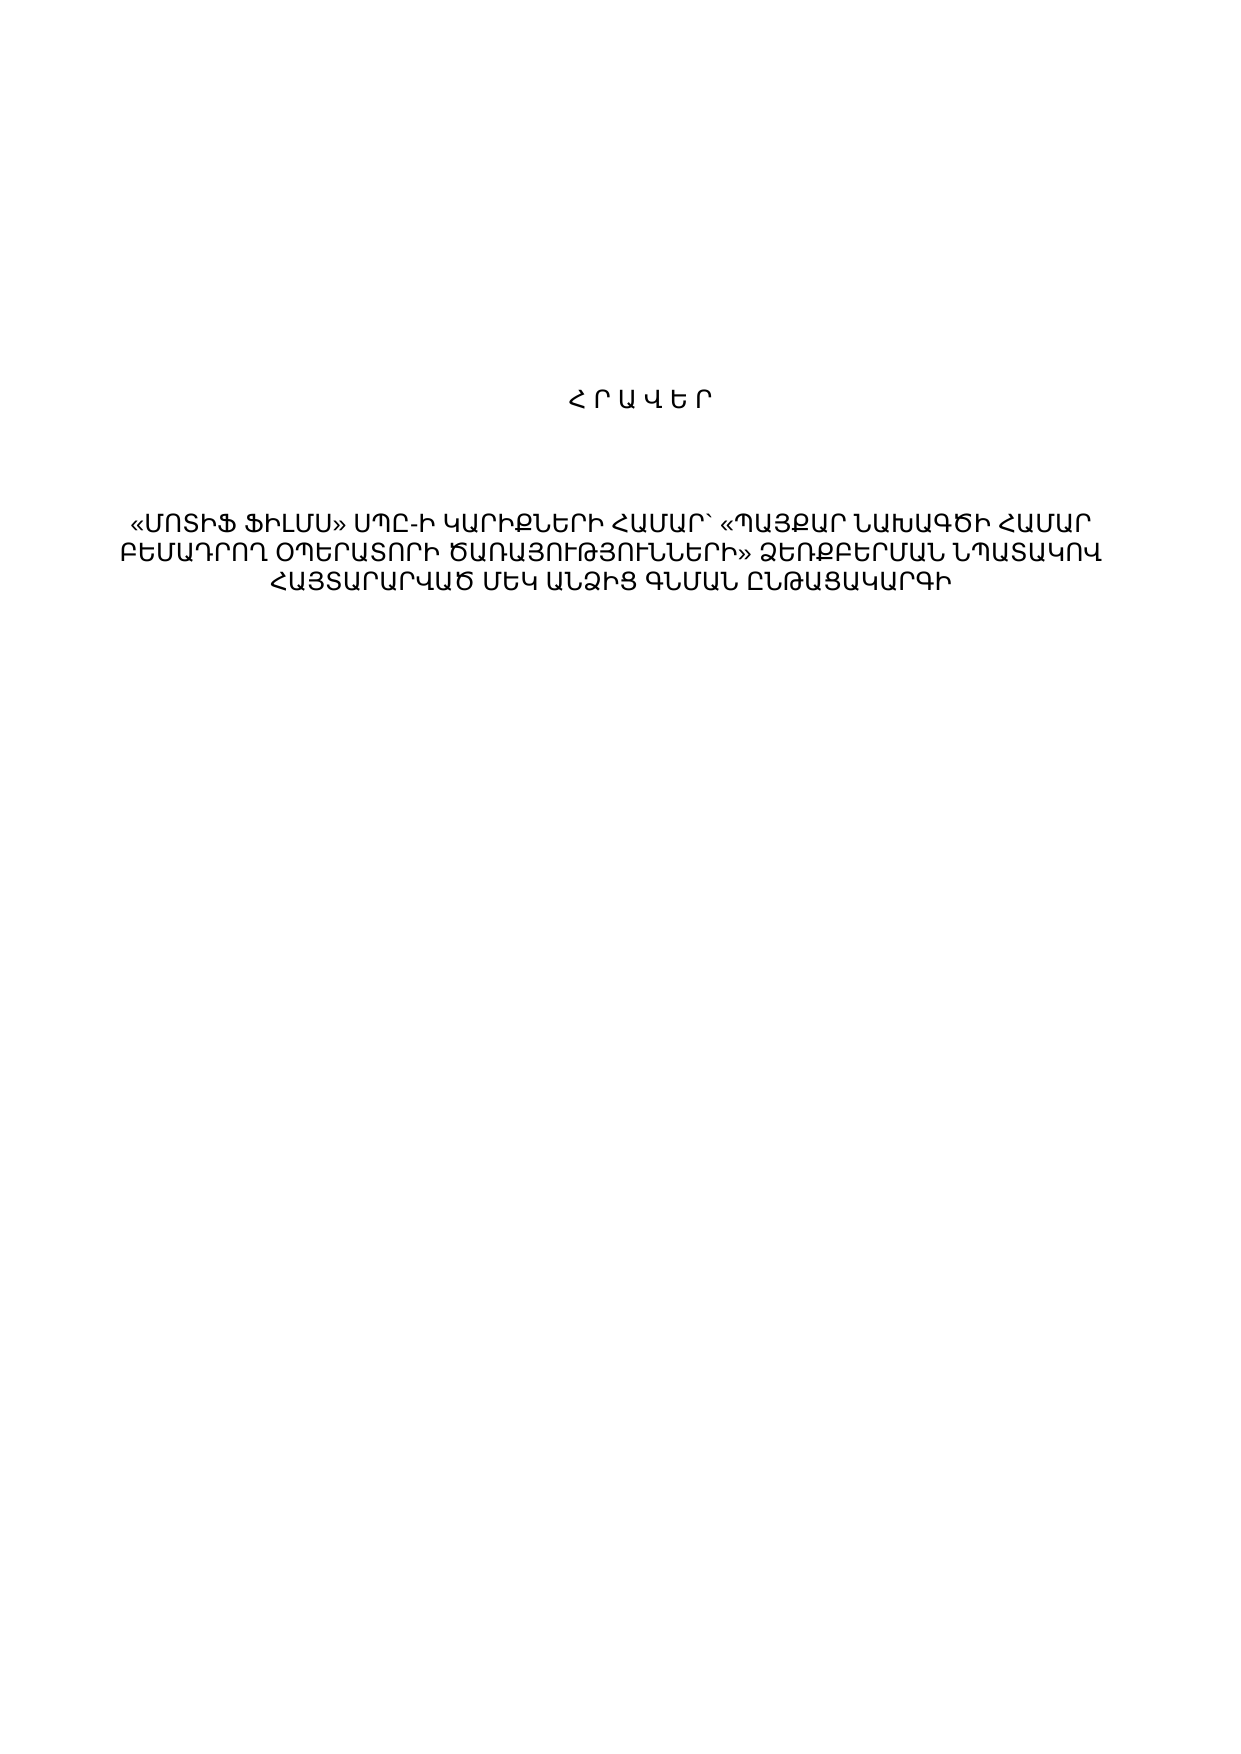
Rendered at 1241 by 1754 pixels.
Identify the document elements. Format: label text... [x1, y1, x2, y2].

text Հ Ր Ա Վ Ե Ր [69, 386, 1152, 414]
text «ՄՈՏԻՖ ՖԻԼՄՍ» ՍՊԸ-Ի ԿԱՐԻՔՆԵՐԻ ՀԱՄԱՐ` «ՊԱՅՔԱՐ ՆԱԽԱԳԾԻ ՀԱՄԱՐ ԲԵՄԱԴՐՈՂ ՕՊԵՐԱՏՈՐԻ ԾԱՌԱՅՈՒԹՅՈՒՆՆԵՐԻ» ՁԵՌՔԲԵՐՄԱՆ ՆՊԱՏԱԿՈՎ ՀԱՅՏԱՐԱՐՎԱԾ ՄԵԿ ԱՆՁԻՑ ԳՆՄԱՆ ԸՆԹԱՑԱԿԱՐԳԻ [69, 509, 1152, 596]
